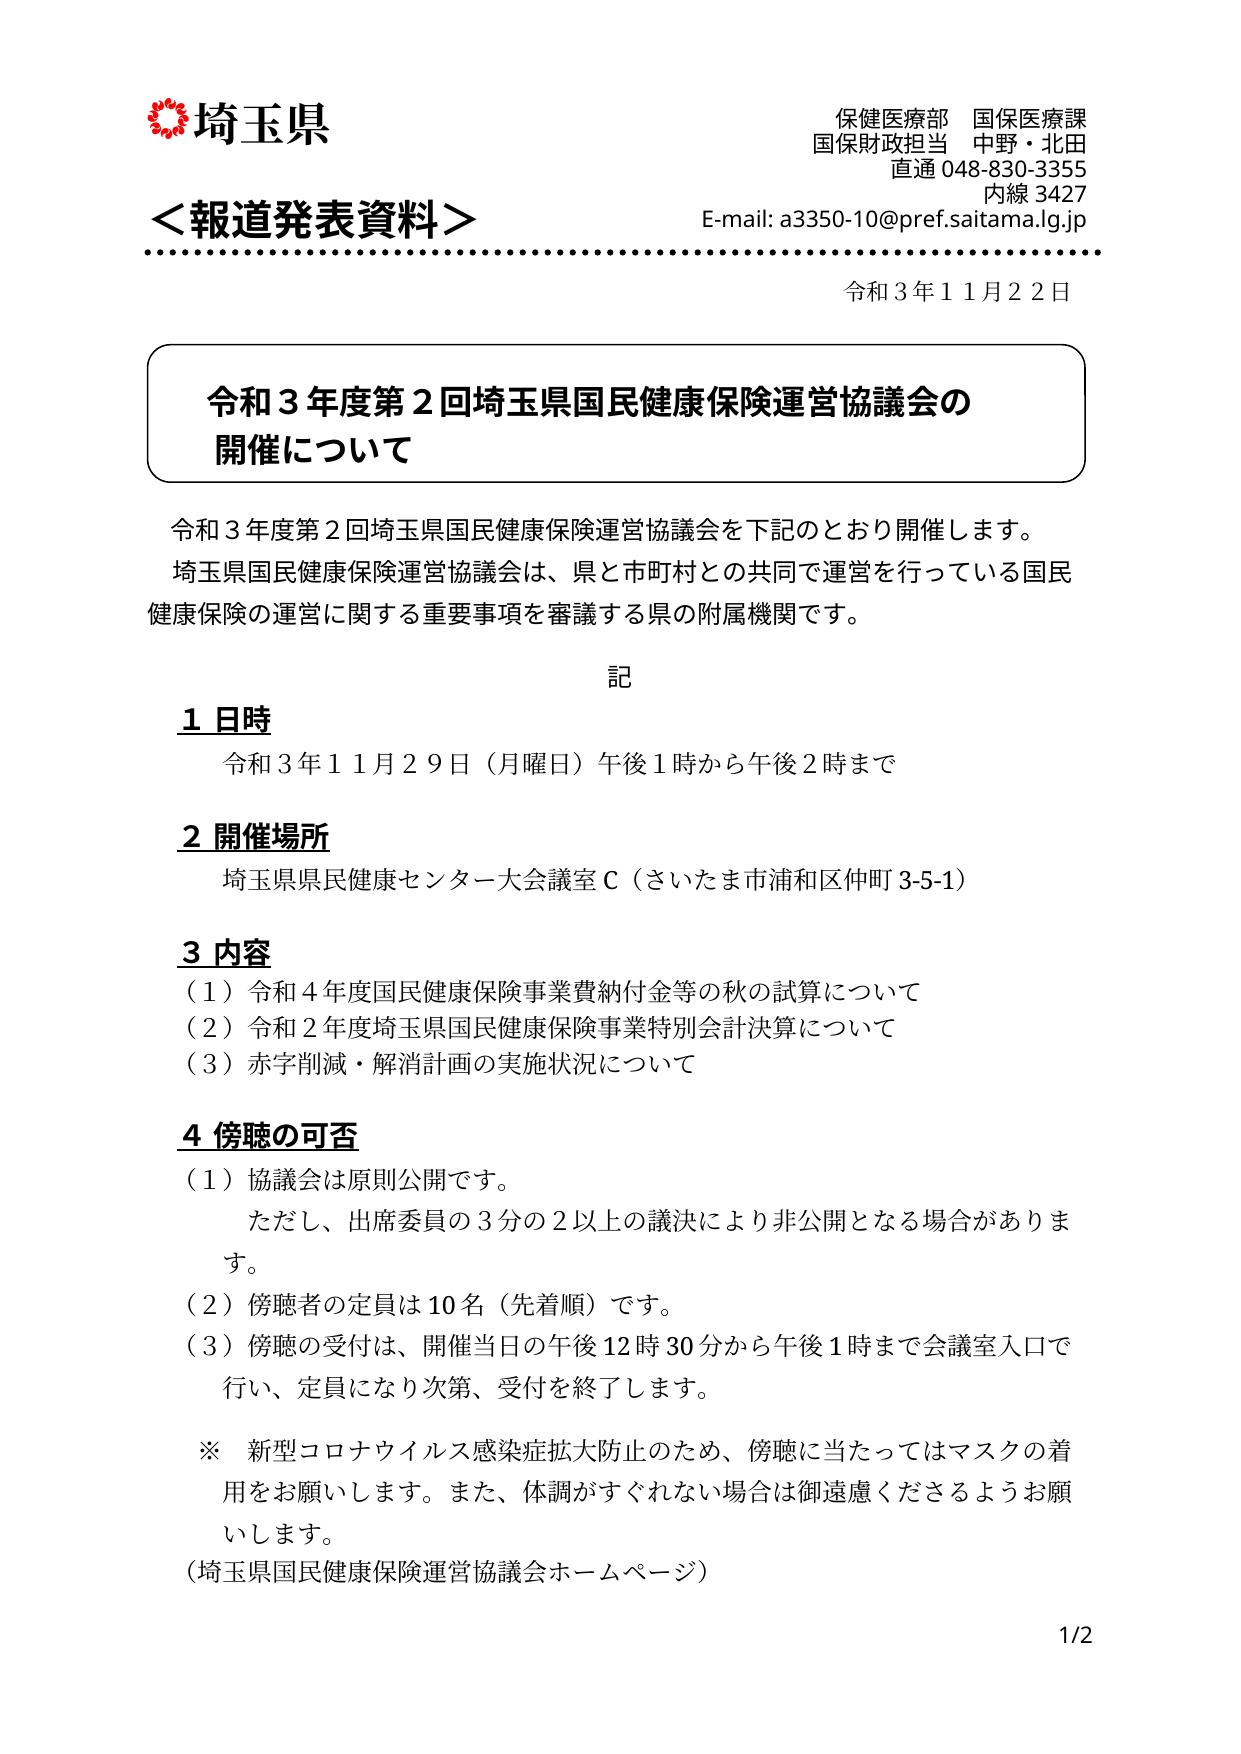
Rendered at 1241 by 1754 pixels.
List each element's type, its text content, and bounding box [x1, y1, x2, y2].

text （１）令和４年度国民健康保険事業費納付金等の秋の試算について [148, 973, 1092, 1009]
text 令和３年度第２回埼玉県国民健康保険運営協議会を下記のとおり開催します。 [148, 506, 1092, 548]
text す。 [148, 1239, 1092, 1281]
text （２）傍聴者の定員は10名（先着順）です。 [148, 1281, 1092, 1322]
text 国保財政担当 中野・北田 [596, 133, 1087, 158]
text ※ 新型コロナウイルス感染症拡大防止のため、傍聴に当たってはマスクの着用をお願いします。また、体調がすぐれない場合は御遠慮くださるようお願いします。 [148, 1427, 1092, 1552]
text （１）協議会は原則公開です。 [148, 1156, 1092, 1197]
picture [147, 98, 189, 139]
text 令和３年度第２回埼玉県国民健康保険運営協議会の [149, 376, 1084, 424]
text ただし、出席委員の３分の２以上の議決により非公開となる場合がありま [148, 1197, 1092, 1239]
text 内線 3427 [596, 183, 1087, 208]
text （３）傍聴の受付は、開催当日の午後12時30分から午後1時まで会議室入口で行い、定員になり次第、受付を終了します。 [148, 1322, 1092, 1406]
text 開催について [149, 424, 1084, 472]
text 記 [148, 656, 1092, 694]
text （３）赤字削減・解消計画の実施状況について [148, 1045, 1092, 1081]
text （２）令和２年度埼玉県国民健康保険事業特別会計決算について [148, 1009, 1092, 1045]
text 直通 048-830-3355 [596, 158, 1087, 183]
text ３ 内容 [148, 927, 1092, 973]
text ２ 開催場所 [148, 811, 1092, 856]
text 保健医療部 国保医療課 [596, 108, 1087, 133]
text （埼玉県国民健康保険運営協議会ホームページ） [148, 1552, 1092, 1589]
text 埼玉県県民健康センター大会議室C（さいたま市浦和区仲町3-5-1） [148, 856, 1092, 898]
text １ 日時 [148, 694, 1092, 740]
text 令和３年１１月２９日（月曜日）午後１時から午後２時まで [148, 740, 1092, 781]
text 埼玉県国民健康保険運営協議会は、県と市町村との共同で運営を行っている国民健康保険の運営に関する重要事項を審議する県の附属機関です。 [148, 548, 1092, 631]
text 令和３年１１月２２日 [797, 273, 1075, 306]
text E-mail: a3350-10@pref.saitama.lg.jp [596, 208, 1087, 233]
text ４ 傍聴の可否 [148, 1110, 1092, 1156]
